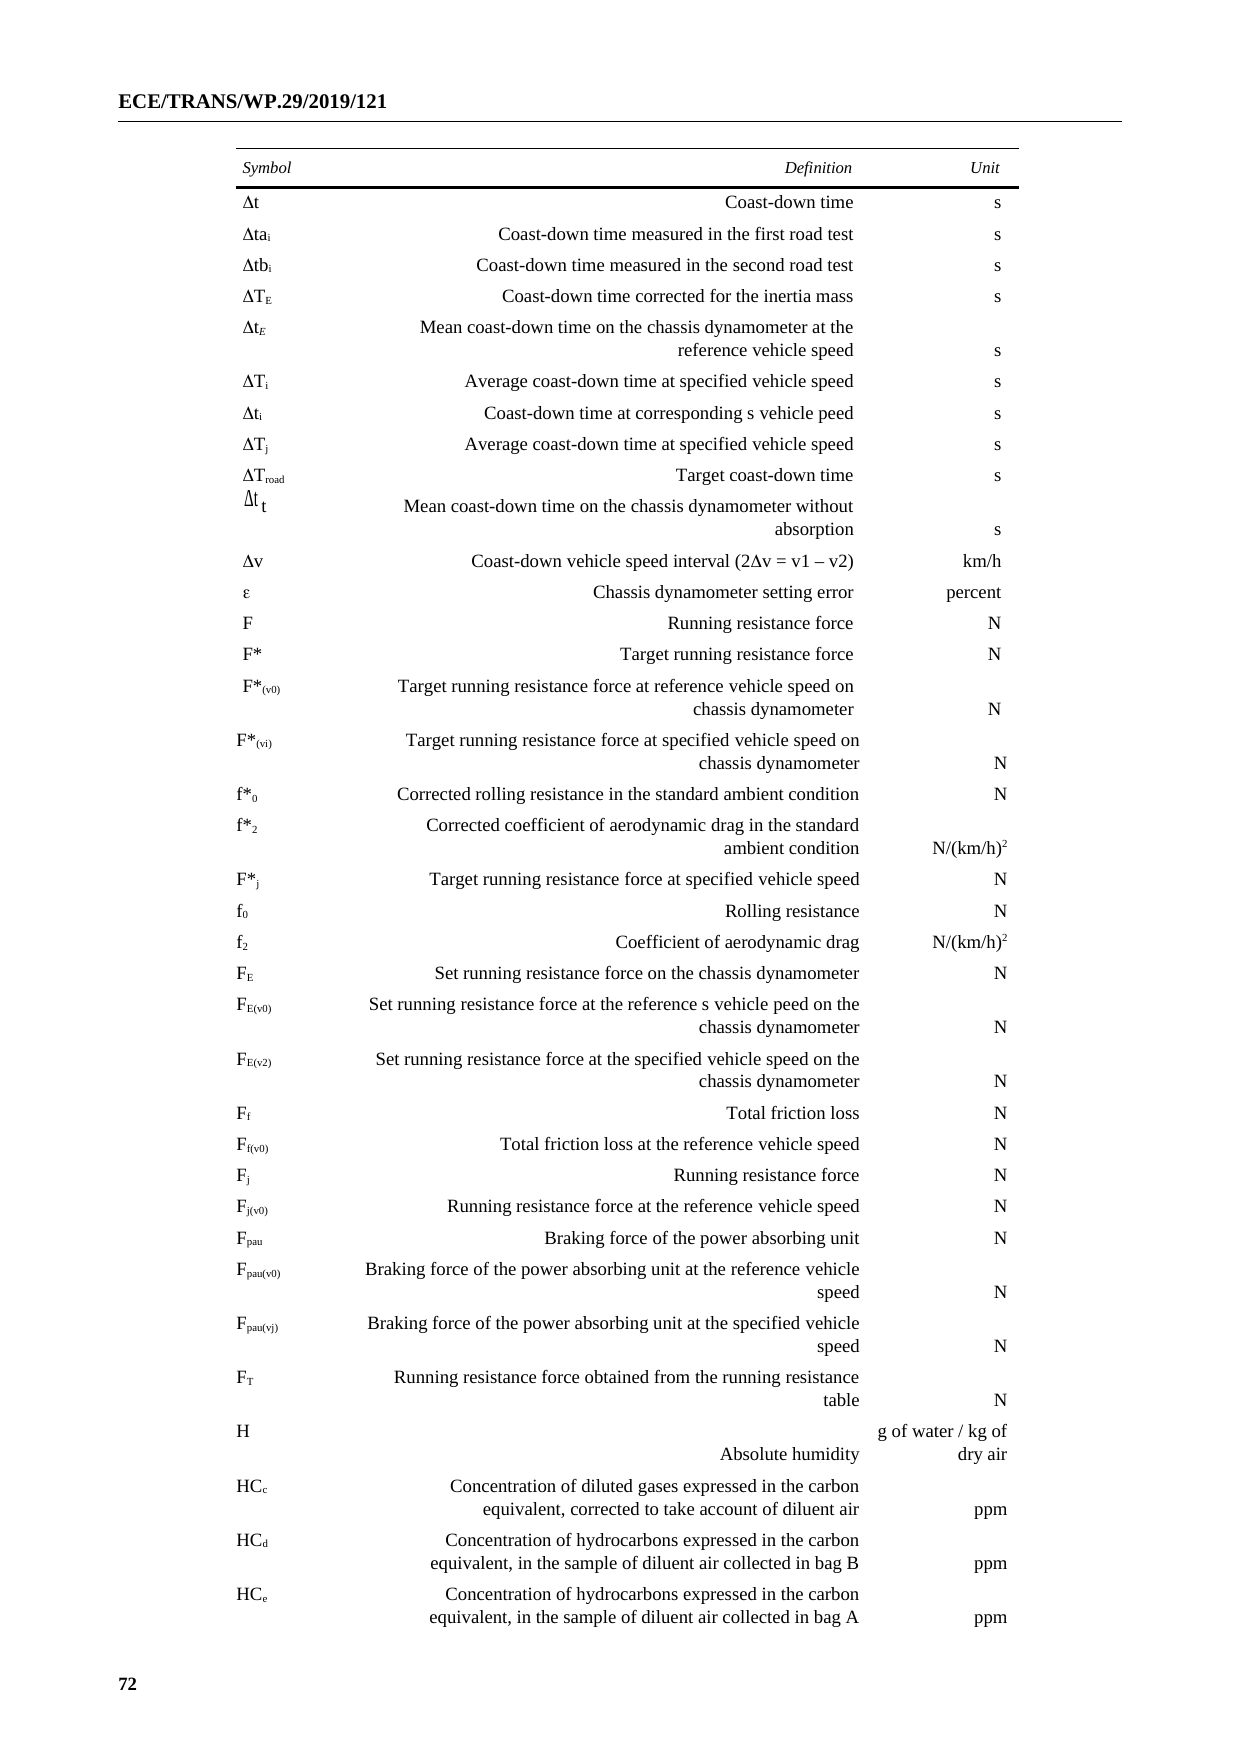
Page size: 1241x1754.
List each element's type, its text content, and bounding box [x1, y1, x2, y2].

table_cell tbi [236, 249, 363, 280]
table_cell Coefficient of aerodynamic drag [363, 926, 871, 957]
table_cell Coast-down time at corresponding s vehicle peed [363, 397, 871, 428]
table_cell N [871, 778, 1019, 809]
table_cell s [871, 397, 1019, 428]
table_cell Ff(v0) [236, 1128, 363, 1159]
table_cell Rolling resistance [363, 895, 871, 926]
table_cell FT [236, 1361, 363, 1415]
table_cell N [871, 1307, 1019, 1361]
table_cell Mean coast-down time on the chassis dynamometer at the reference vehicle speed [363, 311, 871, 365]
table_cell Ti [236, 365, 363, 397]
table_cell Braking force of the power absorbing unit at the reference vehicle speed [363, 1253, 871, 1307]
table_cell ppm [871, 1524, 1019, 1578]
table_cell g of water / kg of dry air [871, 1415, 1019, 1469]
table_cell Mean coast-down time on the chassis dynamometer without absorption [363, 490, 871, 544]
table_cell Running resistance force [363, 607, 871, 638]
table_cell f*2 [236, 809, 363, 863]
table_cell Coast-down time measured in the first road test [363, 218, 871, 249]
table_cell f*0 [236, 778, 363, 809]
table_cell Running resistance force [363, 1159, 871, 1190]
table_cell HCc [236, 1470, 363, 1524]
table_cell s [871, 459, 1019, 490]
table_cell Fpau(vj) [236, 1307, 363, 1361]
table_cell ti [236, 397, 363, 428]
table_cell N [871, 670, 1019, 724]
table_cell N [871, 724, 1019, 778]
table_cell N [871, 638, 1019, 669]
table_cell Target running resistance force [363, 638, 871, 669]
table_cell FE(v0) [236, 988, 363, 1042]
table_cell s [871, 189, 1019, 217]
table_cell ppm [871, 1470, 1019, 1524]
table_cell N [871, 1097, 1019, 1128]
table_cell N [871, 1222, 1019, 1253]
table_cell Set running resistance force at the reference s vehicle peed on the chassis dynamometer [363, 988, 871, 1042]
table_cell N [871, 1190, 1019, 1222]
table_cell Concentration of hydrocarbons expressed in the carbon equivalent, in the sample of diluent air collected in bag B [363, 1524, 871, 1578]
table_cell Total friction loss [363, 1097, 871, 1128]
table_cell Fpau [236, 1222, 363, 1253]
table_cell [236, 576, 363, 607]
table_cell f0 [236, 895, 363, 926]
table_header Unit [871, 149, 1019, 186]
table_cell Average coast-down time at specified vehicle speed [363, 428, 871, 459]
table_cell Average coast-down time at specified vehicle speed [363, 365, 871, 397]
table_cell Target running resistance force at specified vehicle speed on chassis dynamometer [363, 724, 871, 778]
table_cell s [871, 280, 1019, 311]
table_cell HCd [236, 1524, 363, 1578]
table_cell F*(vi) [236, 724, 363, 778]
table_cell Troad [236, 459, 363, 490]
table_cell Running resistance force obtained from the running resistance table [363, 1361, 871, 1415]
table_cell F [236, 607, 363, 638]
table_cell Target running resistance force at reference vehicle speed on chassis dynamometer [363, 670, 871, 724]
table_cell N [871, 1128, 1019, 1159]
table_cell t [236, 189, 363, 217]
table_header Symbol [236, 149, 363, 186]
table_cell F*j [236, 863, 363, 894]
table_cell Corrected coefficient of aerodynamic drag in the standard ambient condition [363, 809, 871, 863]
table_cell Running resistance force at the reference vehicle speed [363, 1190, 871, 1222]
table_cell Coast-down time corrected for the inertia mass [363, 280, 871, 311]
table_header Definition [363, 149, 871, 186]
table_cell Ff [236, 1097, 363, 1128]
table_cell t [236, 490, 363, 544]
table_cell Concentration of hydrocarbons expressed in the carbon equivalent, in the sample of diluent air collected in bag A [363, 1578, 871, 1632]
table_cell Fj [236, 1159, 363, 1190]
table_cell Braking force of the power absorbing unit at the specified vehicle speed [363, 1307, 871, 1361]
table_cell N [871, 1159, 1019, 1190]
table_cell Fpau(v0) [236, 1253, 363, 1307]
table_cell Coast-down vehicle speed interval (2v = v1 – v2) [363, 545, 871, 576]
table_cell N [871, 863, 1019, 894]
table_cell Target running resistance force at specified vehicle speed [363, 863, 871, 894]
table_cell Coast-down time [363, 189, 871, 217]
table_cell Braking force of the power absorbing unit [363, 1222, 871, 1253]
table_cell N [871, 957, 1019, 988]
table_cell FE [236, 957, 363, 988]
table_cell s [871, 428, 1019, 459]
table_cell Fj(v0) [236, 1190, 363, 1222]
table_cell tai [236, 218, 363, 249]
table_cell N [871, 988, 1019, 1042]
table_cell FE(v2) [236, 1043, 363, 1097]
table_cell N [871, 607, 1019, 638]
table_cell Total friction loss at the reference vehicle speed [363, 1128, 871, 1159]
table_cell Tj [236, 428, 363, 459]
table_cell N [871, 1253, 1019, 1307]
table_cell HCe [236, 1578, 363, 1632]
table_cell s [871, 249, 1019, 280]
table_cell Set running resistance force on the chassis dynamometer [363, 957, 871, 988]
table_cell Target coast-down time [363, 459, 871, 490]
table_cell km/h [871, 545, 1019, 576]
table_cell Chassis dynamometer setting error [363, 576, 871, 607]
table_cell N/(km/h)2 [871, 926, 1019, 957]
table_cell N [871, 1043, 1019, 1097]
table_cell s [871, 311, 1019, 365]
table_cell s [871, 490, 1019, 544]
table_cell Concentration of diluted gases expressed in the carbon equivalent, corrected to take account of diluent air [363, 1470, 871, 1524]
table_cell Corrected rolling resistance in the standard ambient condition [363, 778, 871, 809]
table_cell s [871, 365, 1019, 397]
table_cell F* [236, 638, 363, 669]
table_cell f2 [236, 926, 363, 957]
table_cell tE [236, 311, 363, 365]
table_cell Absolute humidity [363, 1415, 871, 1469]
table_cell F*(v0) [236, 670, 363, 724]
table_cell s [871, 218, 1019, 249]
table_cell Set running resistance force at the specified vehicle speed on the chassis dynamometer [363, 1043, 871, 1097]
table_cell TE [236, 280, 363, 311]
table_cell ppm [871, 1578, 1019, 1632]
table_cell v [236, 545, 363, 576]
table_cell N [871, 895, 1019, 926]
table_cell percent [871, 576, 1019, 607]
table_cell N/(km/h)2 [871, 809, 1019, 863]
table_cell H [236, 1415, 363, 1469]
table_cell Coast-down time measured in the second road test [363, 249, 871, 280]
table_cell N [871, 1361, 1019, 1415]
